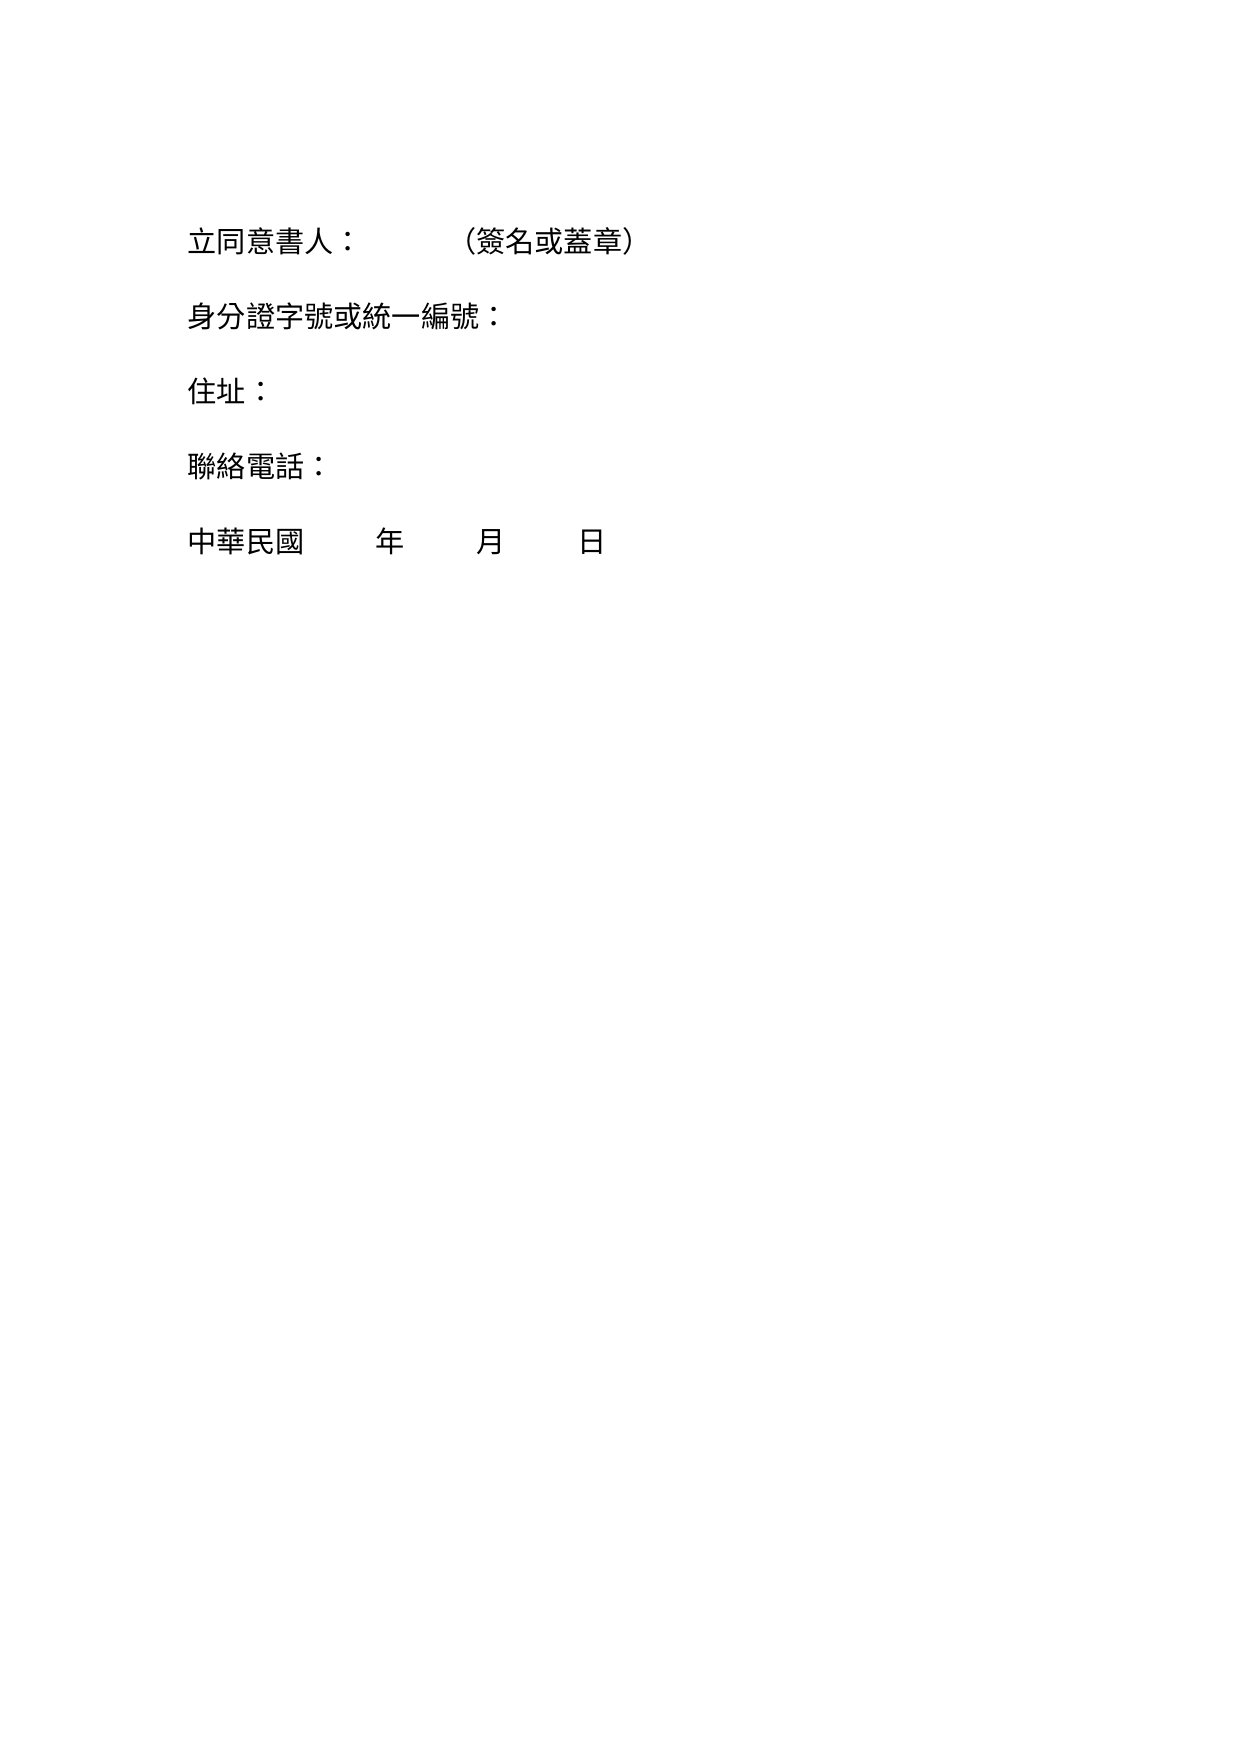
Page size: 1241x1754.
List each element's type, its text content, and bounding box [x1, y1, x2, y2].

text 身分證字號或統一編號： [187, 277, 1053, 352]
text 中華民國 年 月 日 [187, 502, 1053, 577]
text 立同意書人： （簽名或蓋章） [187, 202, 1053, 277]
text 聯絡電話： [187, 427, 1053, 502]
text 住址： [187, 352, 1053, 427]
